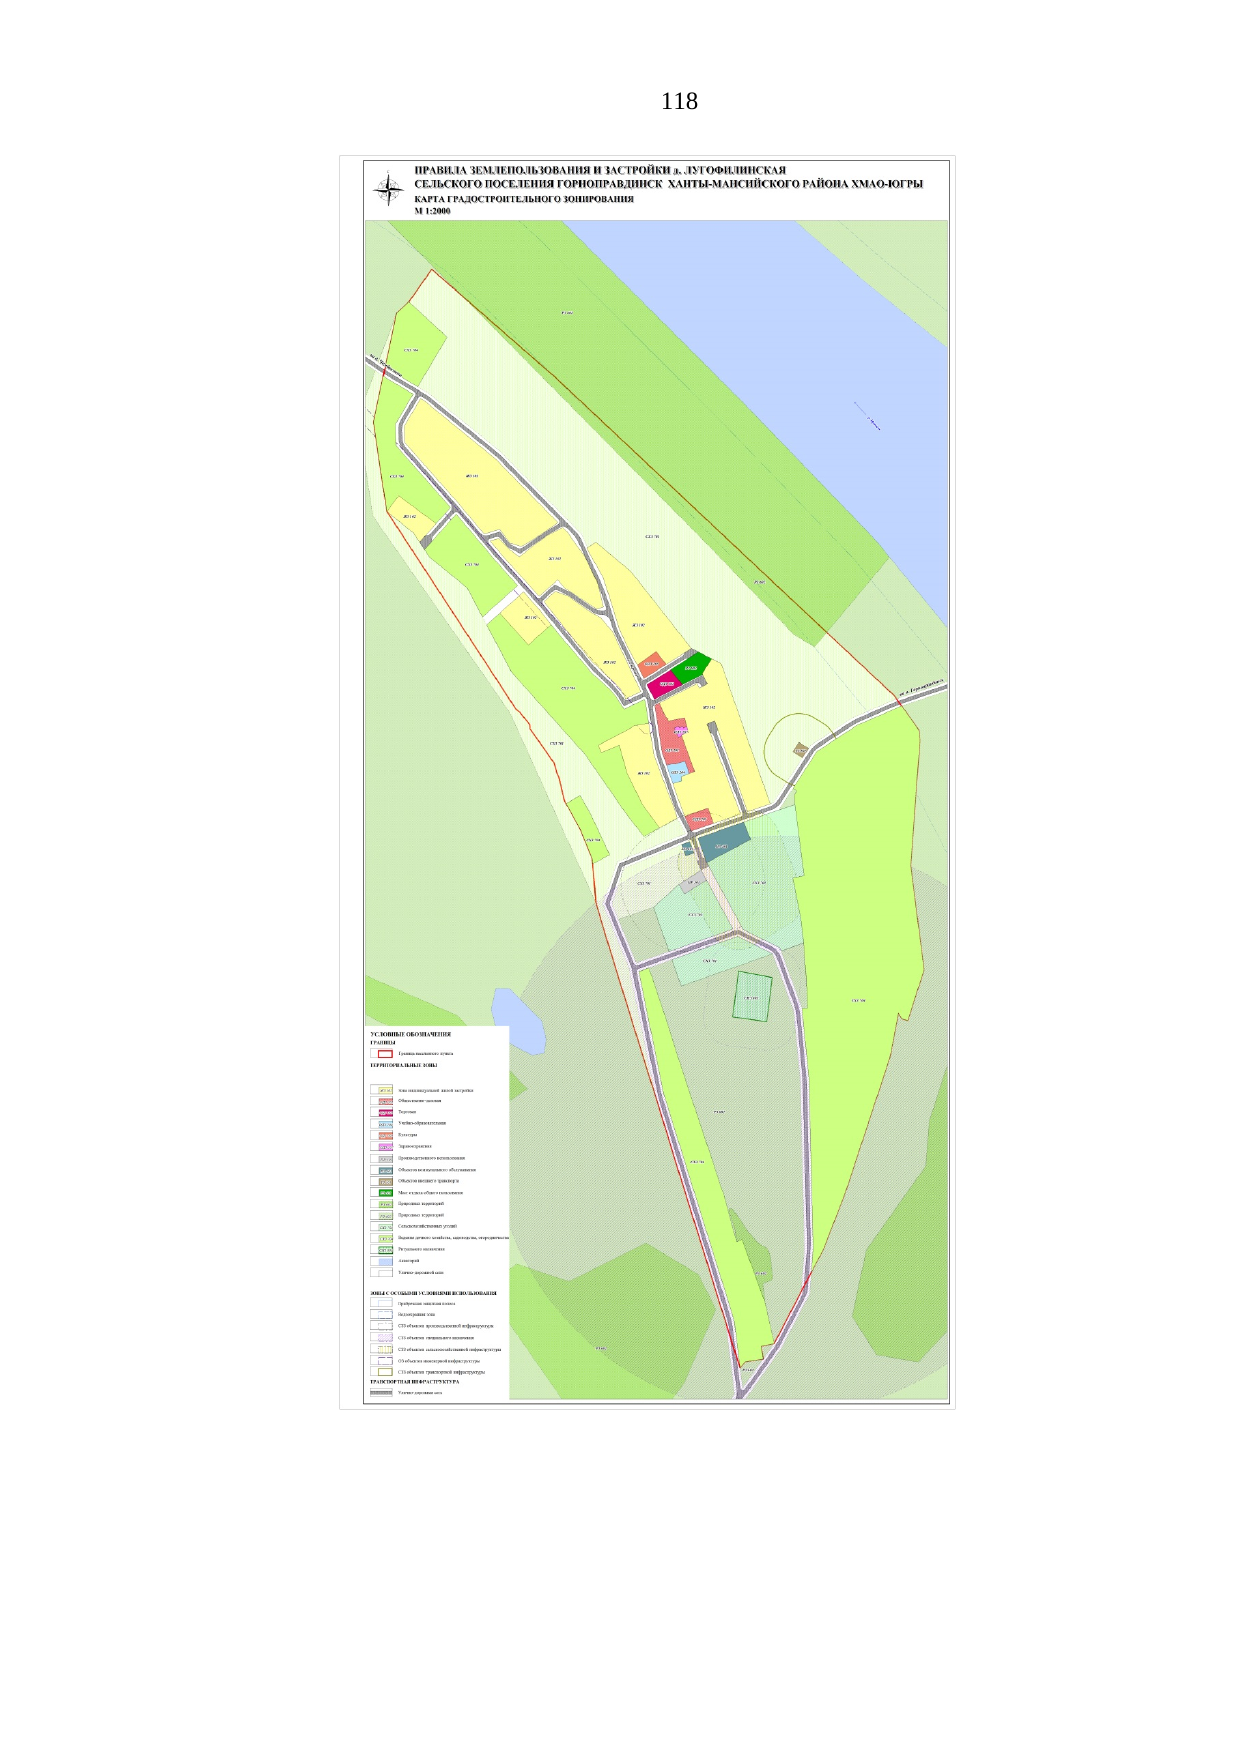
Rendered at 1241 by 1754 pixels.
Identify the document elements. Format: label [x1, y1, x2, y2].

picture [327, 143, 1031, 1474]
